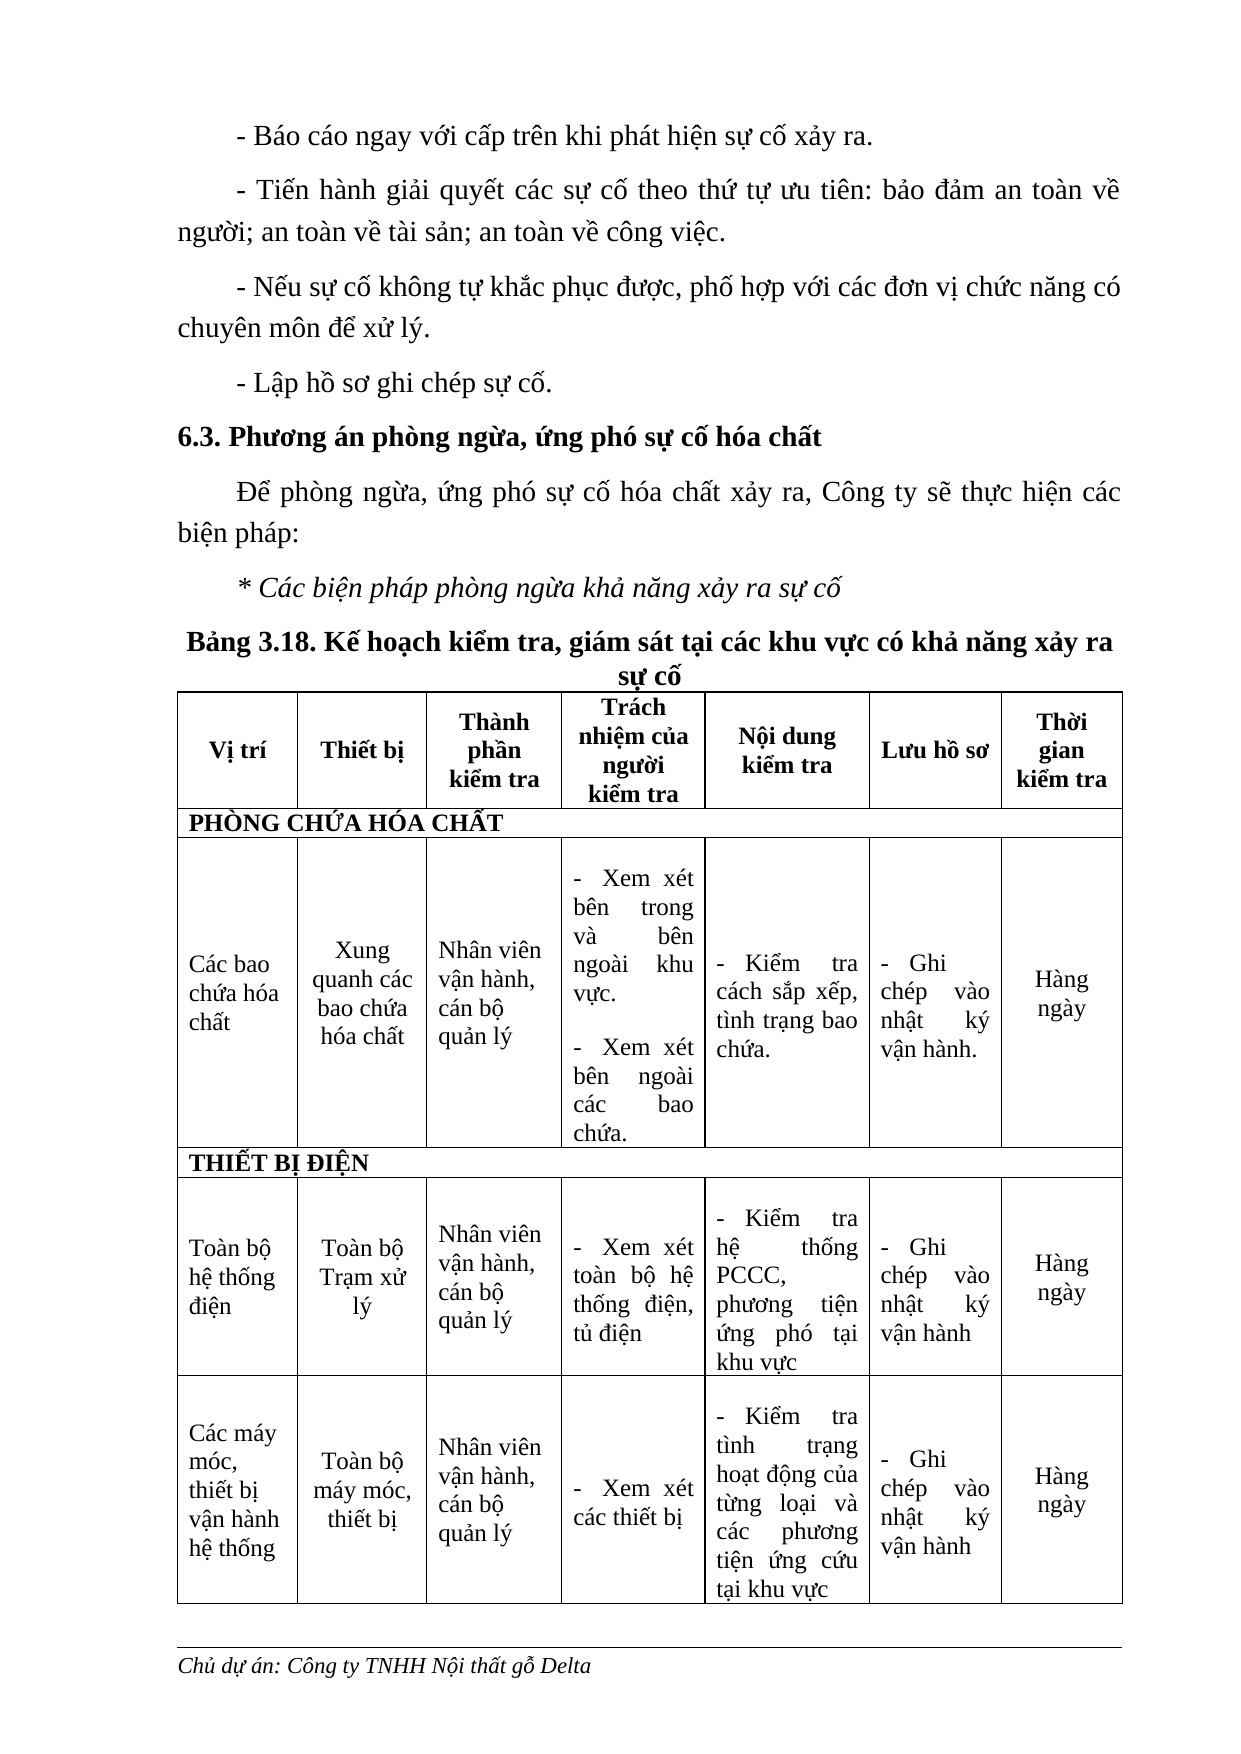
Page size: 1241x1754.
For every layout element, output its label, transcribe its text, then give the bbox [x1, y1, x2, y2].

table_cell Nhân viên vận hành, cán bộ quản lý [427, 1376, 561, 1603]
table_cell Hàng ngày [1002, 838, 1122, 1147]
text Để phòng ngừa, ứng phó sự cố hóa chất xảy ra, Công ty sẽ thực hiện các biện pháp: [177, 474, 1122, 549]
table_header Lưu hồ sơ [870, 693, 1001, 807]
table_header Thành phần kiểm tra [427, 693, 561, 807]
table_cell Ghi chép vào nhật ký vận hành. [870, 838, 1001, 1147]
table_cell Xem xét toàn bộ hệ thống điện, tủ điện [562, 1178, 704, 1375]
table_cell Toàn bộ Trạm xử lý [298, 1178, 426, 1375]
table_cell Các máy móc, thiết bị vận hành hệ thống [178, 1376, 297, 1603]
table_header Vị trí [178, 693, 297, 807]
text - Nếu sự cố không tự khắc phục được, phố hợp với các đơn vị chức năng có chuyên môn để xử lý. [177, 269, 1122, 344]
table_cell Hàng ngày [1002, 1178, 1122, 1375]
table_cell Nhân viên vận hành, cán bộ quản lý [427, 1178, 561, 1375]
table_cell Kiểm tra hệ thống PCCC, phương tiện ứng phó tại khu vực [706, 1178, 869, 1375]
text - Báo cáo ngay với cấp trên khi phát hiện sự cố xảy ra. [177, 118, 1122, 152]
table_cell THIẾT BỊ ĐIỆN [178, 1148, 1122, 1177]
table_cell Các bao chứa hóa chất [178, 838, 297, 1147]
table_cell Kiểm tra tình trạng hoạt động của từng loại và các phương tiện ứng cứu tại khu vực [706, 1376, 869, 1603]
table_header Trách nhiệm của người kiểm tra [562, 693, 704, 807]
subtitle 6.3. Phương án phòng ngừa, ứng phó sự cố hóa chất [177, 419, 1122, 453]
text - Tiến hành giải quyết các sự cố theo thứ tự ưu tiên: bảo đảm an toàn về người; an toàn về tài sản; an toàn về công việc. [177, 172, 1122, 248]
table_cell Ghi chép vào nhật ký vận hành [870, 1376, 1001, 1603]
table_cell Kiểm tra cách sắp xếp, tình trạng bao chứa. [706, 838, 869, 1147]
text * Các biện pháp phòng ngừa khả năng xảy ra sự cố [177, 570, 1122, 603]
table_cell Hàng ngày [1002, 1376, 1122, 1603]
table_cell Ghi chép vào nhật ký vận hành [870, 1178, 1001, 1375]
table_header Thời gian kiểm tra [1002, 693, 1122, 807]
text - Lập hồ sơ ghi chép sự cố. [177, 365, 1122, 398]
text Bảng 3.18. Kế hoạch kiểm tra, giám sát tại các khu vực có khả năng xảy ra sự cố [177, 624, 1122, 691]
table_cell Toàn bộ máy móc, thiết bị [298, 1376, 426, 1603]
table_header Nội dung kiểm tra [706, 693, 869, 807]
table_cell Nhân viên vận hành, cán bộ quản lý [427, 838, 561, 1147]
table_header Thiết bị [298, 693, 426, 807]
table_cell PHÒNG CHỨA HÓA CHẤT [178, 809, 1122, 837]
table_cell Xem xét các thiết bị [562, 1376, 704, 1603]
table_cell Xung quanh các bao chứa hóa chất [298, 838, 426, 1147]
table_cell Toàn bộ hệ thống điện [178, 1178, 297, 1375]
table_cell Xem xét bên trong và bên ngoài khu vực. Xem xét bên ngoài các bao chứa. [562, 838, 704, 1147]
